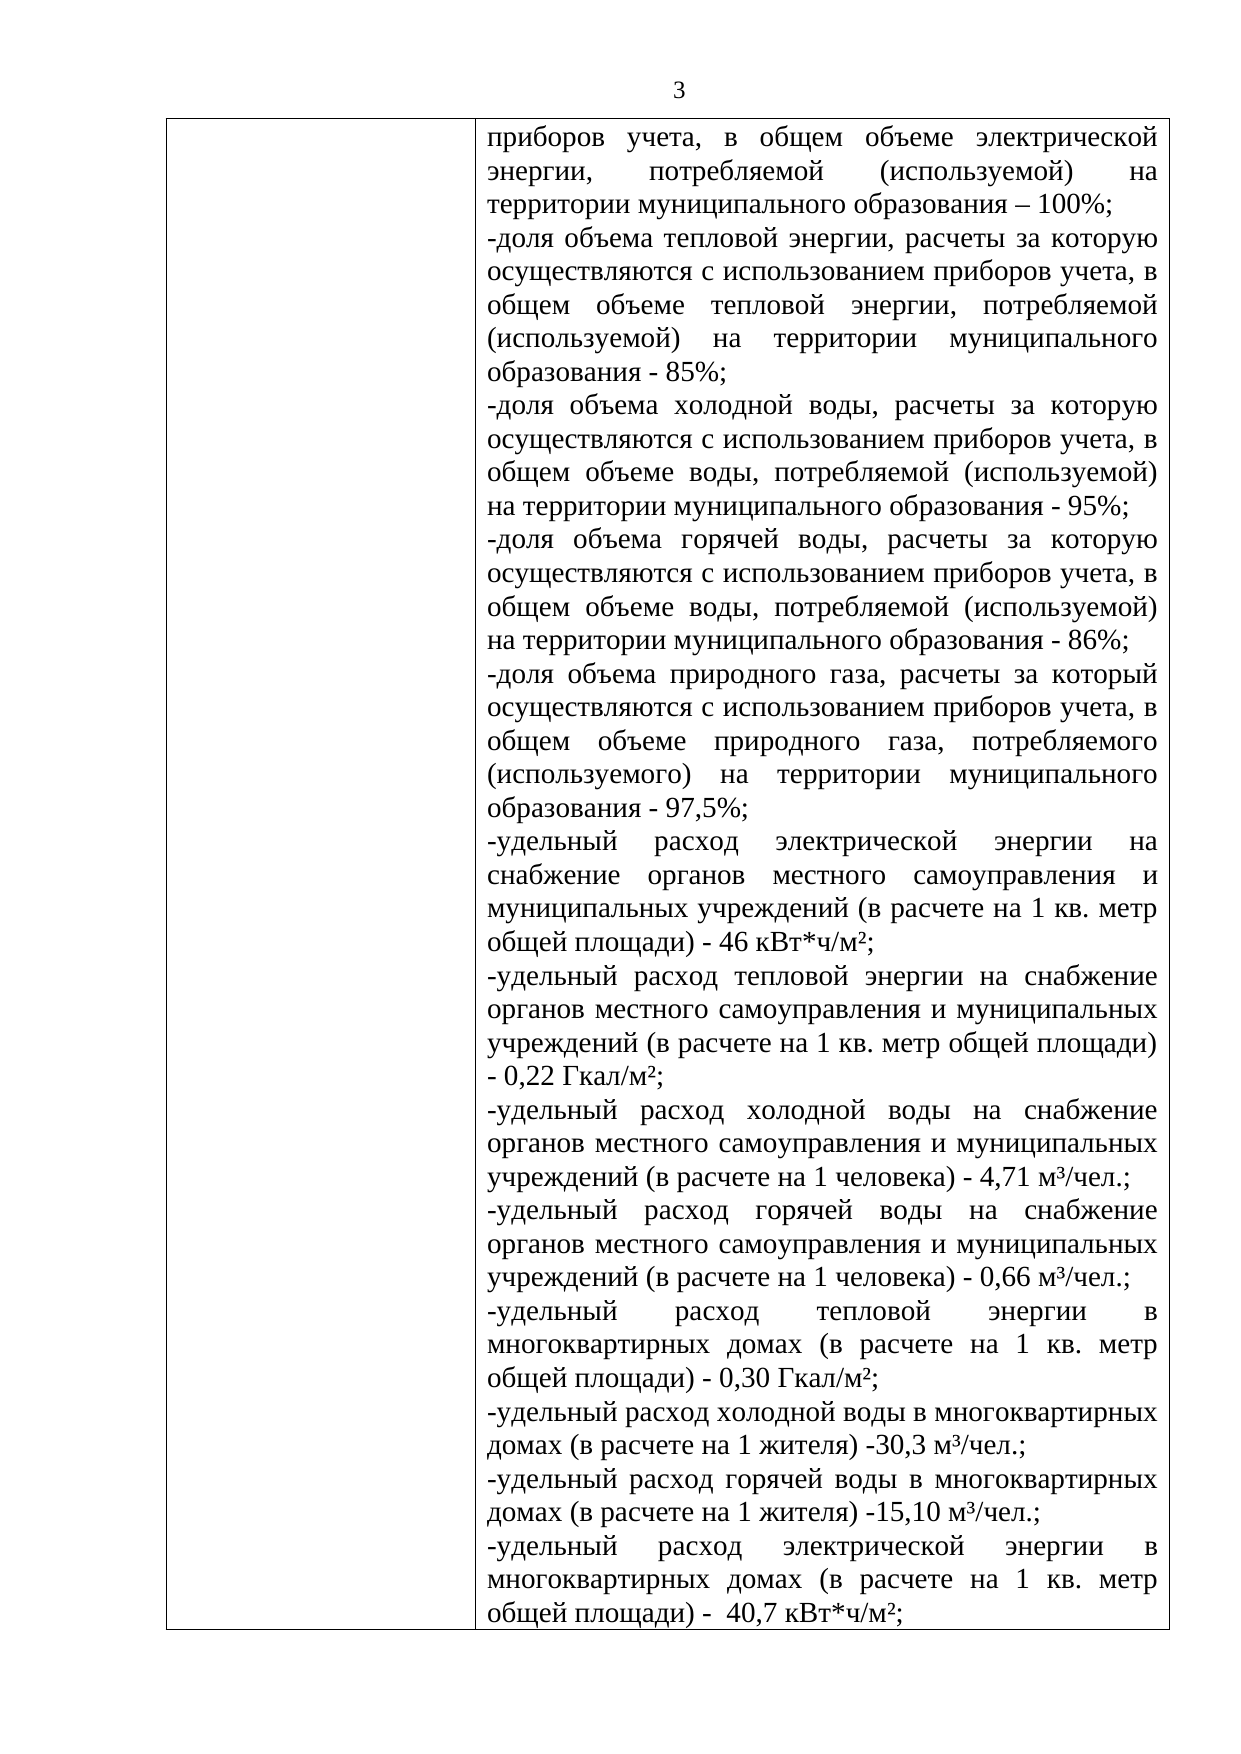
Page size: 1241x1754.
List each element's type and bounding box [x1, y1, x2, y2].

table_header [476, 119, 1169, 1628]
table_header [167, 119, 475, 1628]
